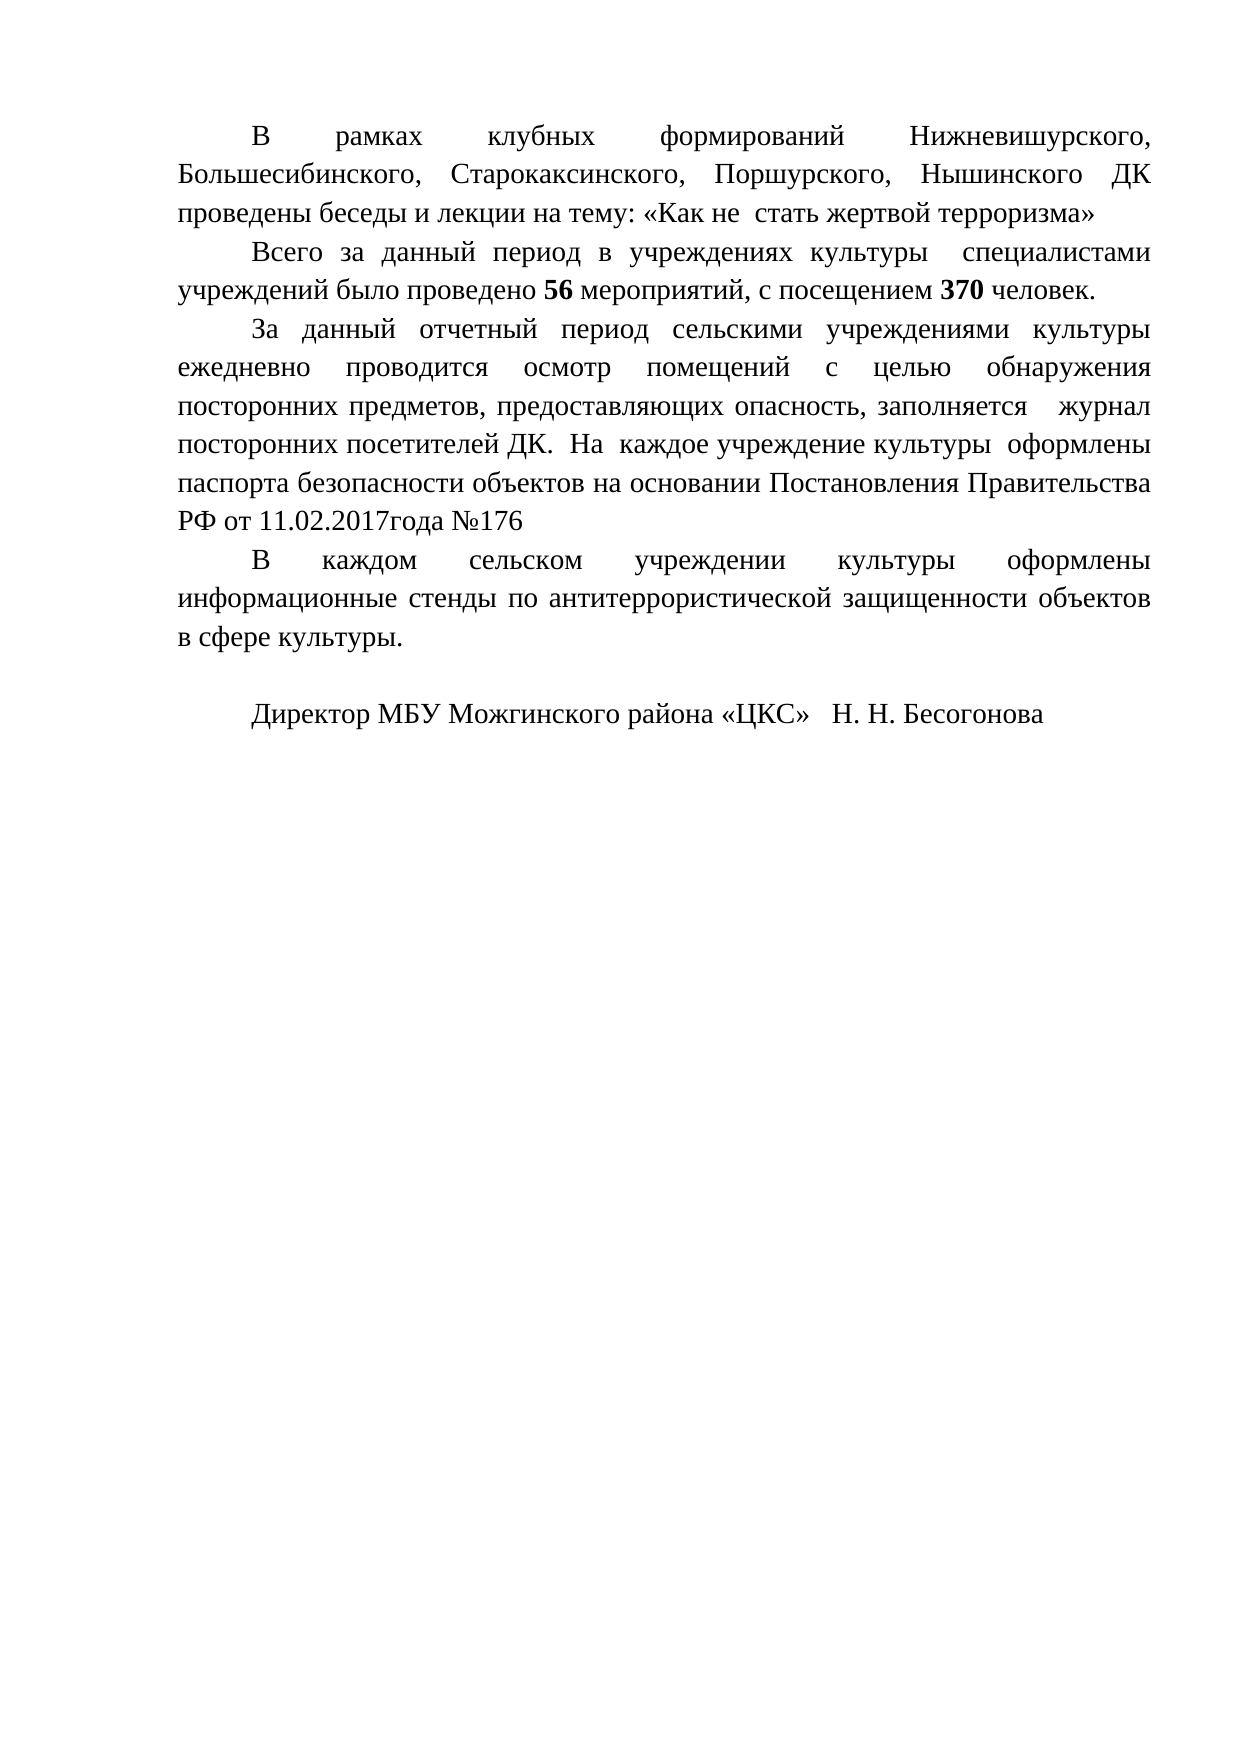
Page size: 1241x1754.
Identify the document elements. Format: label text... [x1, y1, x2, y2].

text Всего за данный период в учреждениях культуры специалистами учреждений было проведено 56 мероприятий, с посещением 370 человек. [177, 234, 1152, 306]
text В каждом сельском учреждении культуры оформлены информационные стенды по антитеррористической защищенности объектов в сфере культуры. [177, 542, 1152, 653]
text Директор МБУ Можгинского района «ЦКС» Н. Н. Бесогонова [177, 696, 1152, 730]
text За данный отчетный период сельскими учреждениями культуры ежедневно проводится осмотр помещений с целью обнаружения посторонних предметов, предоставляющих опасность, заполняется журнал посторонних посетителей ДК. На каждое учреждение культуры оформлены паспорта безопасности объектов на основании Постановления Правительства РФ от 11.02.2017года №176 [177, 311, 1152, 537]
text В рамках клубных формирований Нижневишурского, Большесибинского, Старокаксинского, Поршурского, Нышинского ДК проведены беседы и лекции на тему: «Как не стать жертвой терроризма» [177, 118, 1152, 229]
